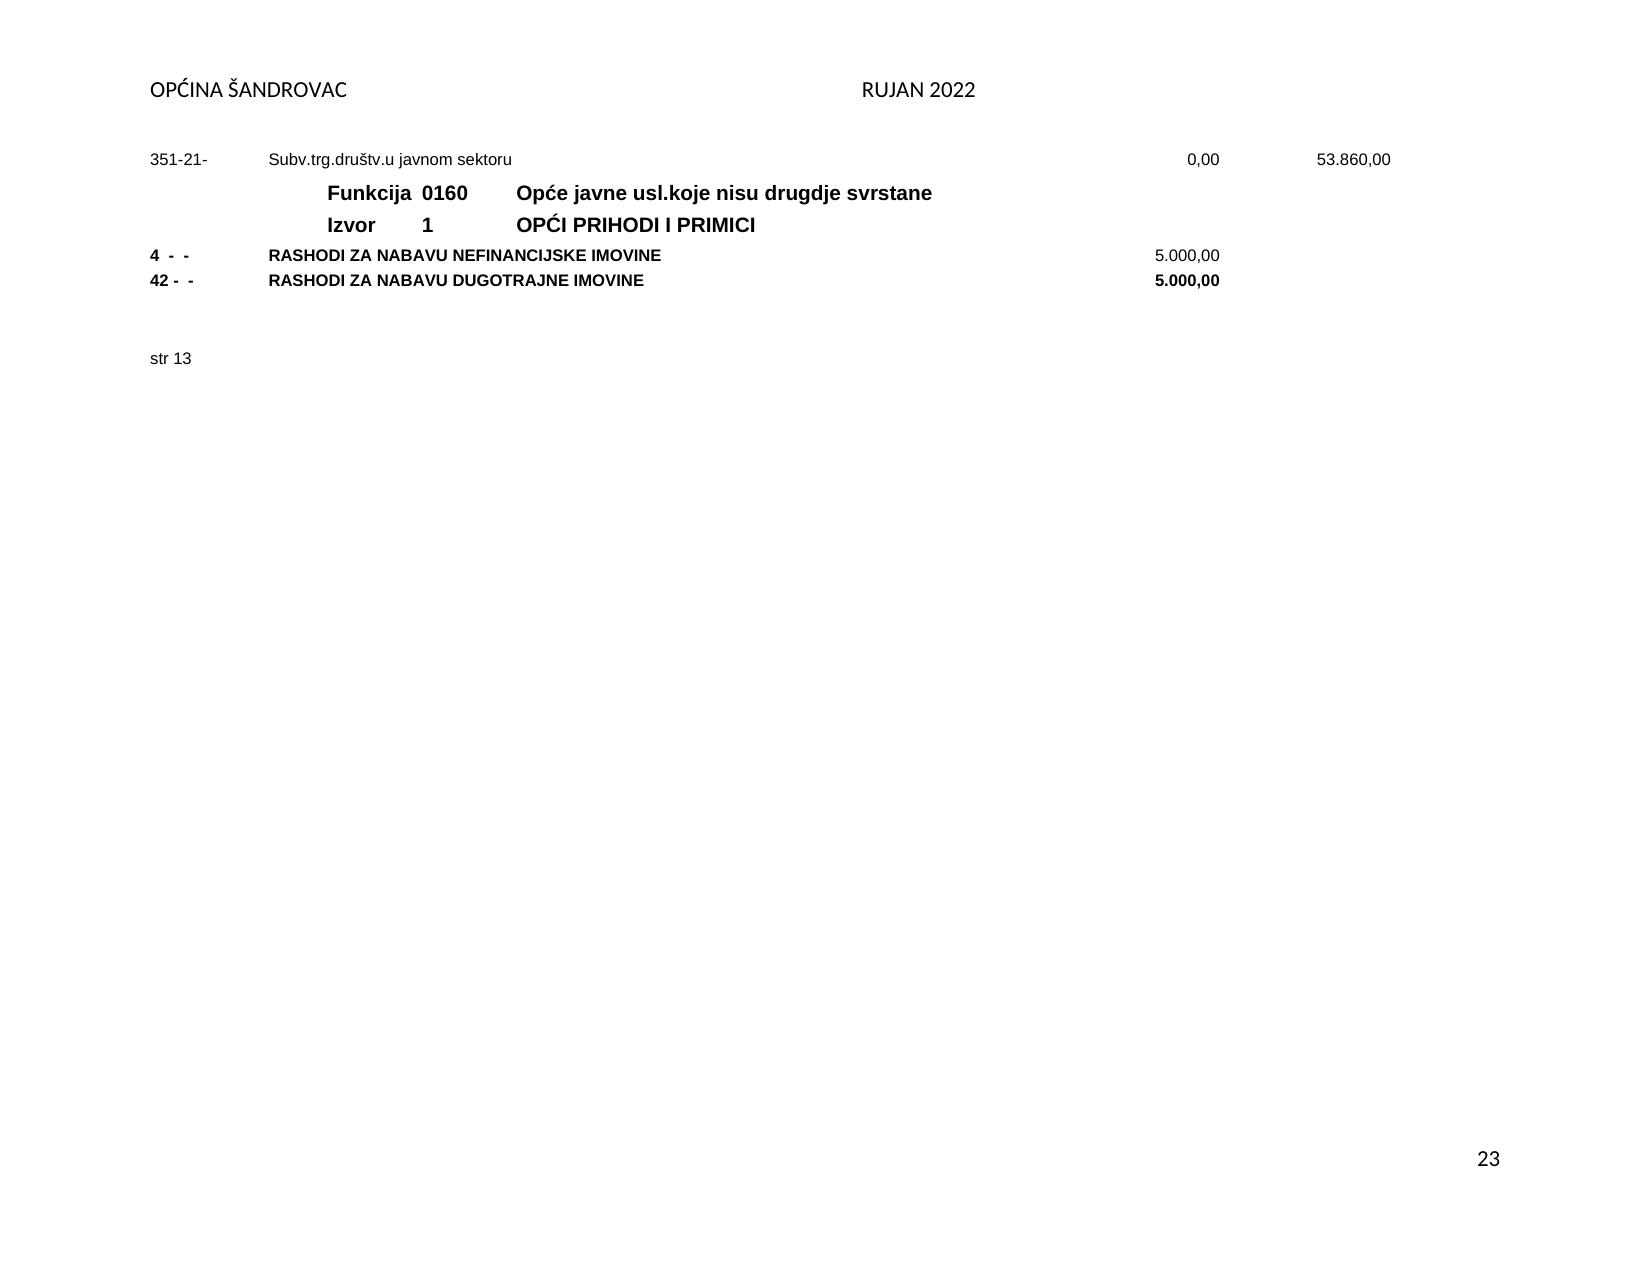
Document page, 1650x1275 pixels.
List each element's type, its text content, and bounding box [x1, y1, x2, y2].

text 351-21- Subv.trg.društv.u javnom sektoru 0,00 53.860,00 [150, 150, 1500, 169]
text Izvor 1 OPĆI PRIHODI I PRIMICI [150, 213, 1500, 237]
text 42 - - RASHODI ZA NABAVU DUGOTRAJNE IMOVINE 5.000,00 [150, 271, 1500, 290]
text Funkcija 0160 Opće javne usl.koje nisu drugdje svrstane [150, 181, 1500, 205]
text 4 - - RASHODI ZA NABAVU NEFINANCIJSKE IMOVINE 5.000,00 [150, 246, 1500, 265]
text str 13 [150, 321, 1500, 368]
